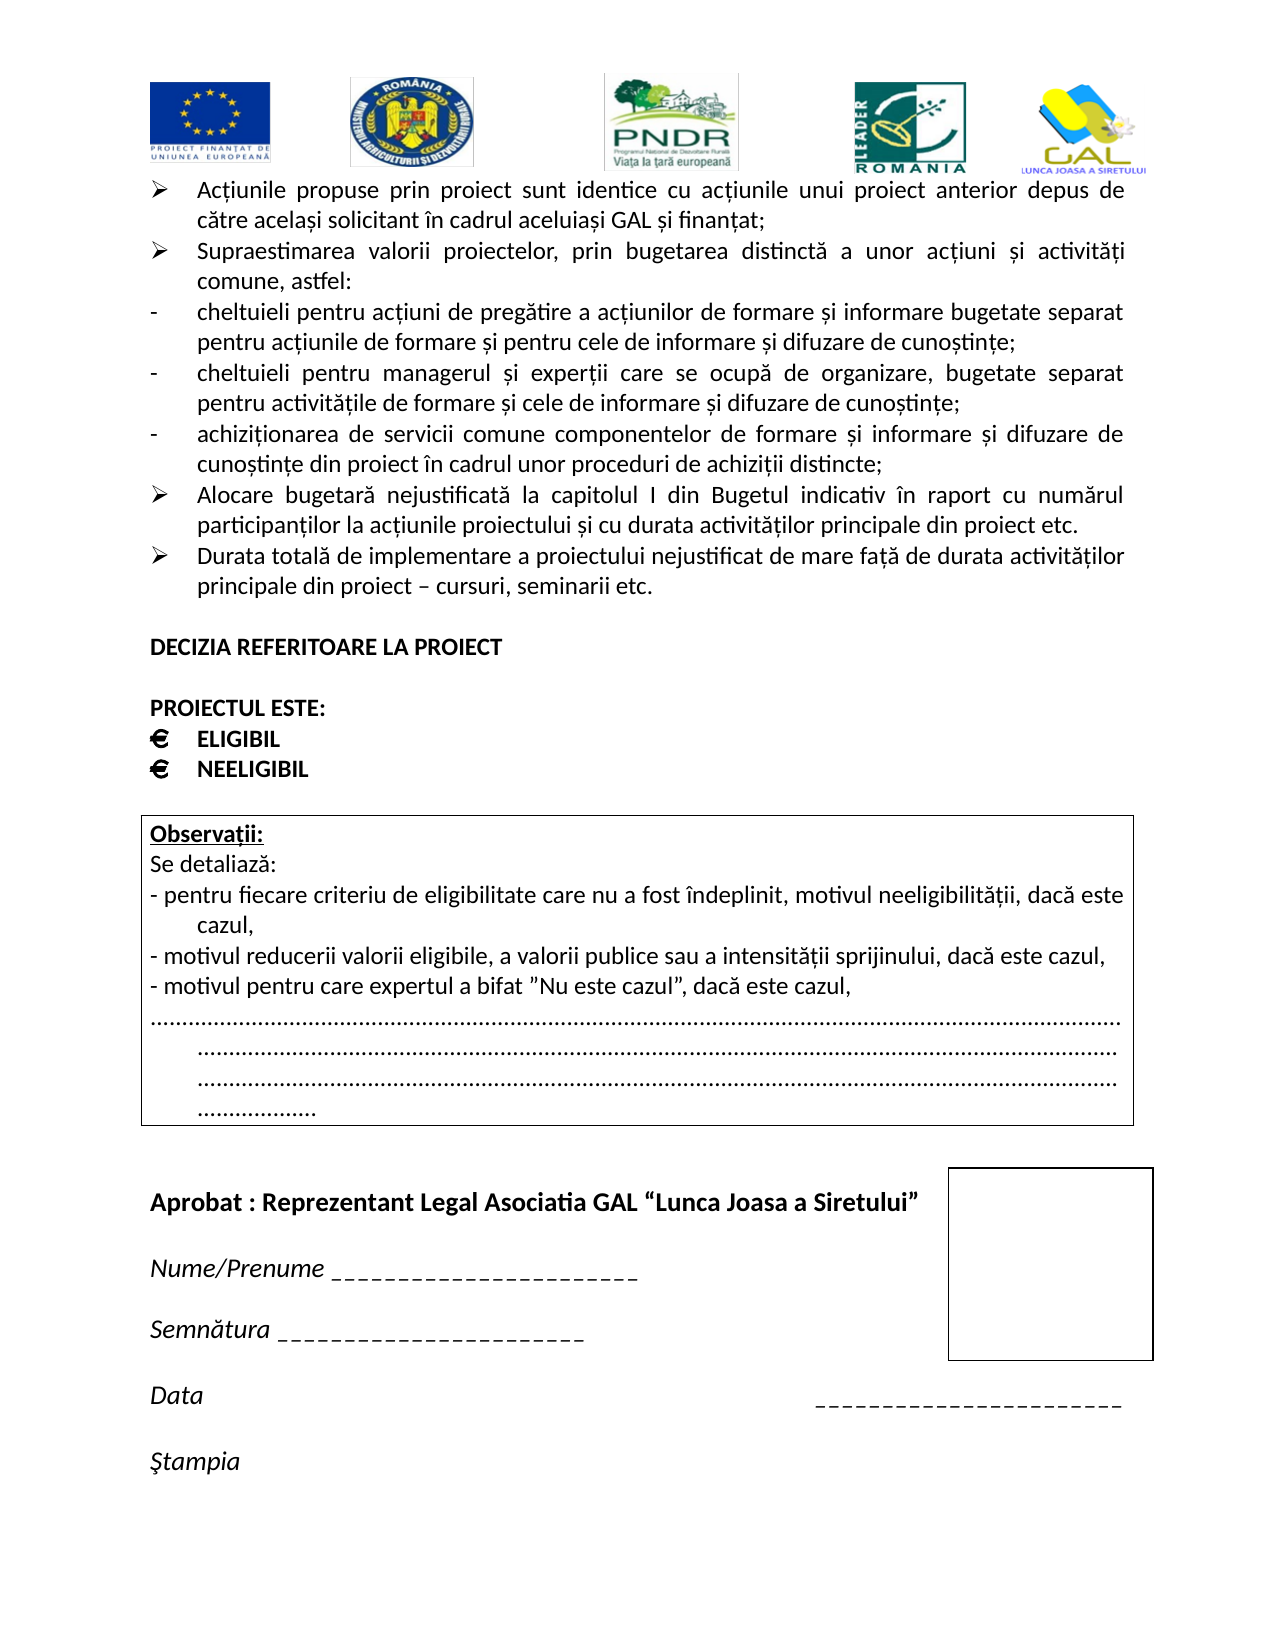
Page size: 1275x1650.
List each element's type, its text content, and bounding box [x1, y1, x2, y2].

text Se detaliază: [150, 848, 1125, 879]
text Semnătura _______________________ [150, 1312, 948, 1345]
list Alocare bugetară nejustificată la capitolul I din Bugetul indicativ în raport cu numărul participanților la acțiunile proiectului și cu durata activităților principale din proiect etc. [150, 479, 1125, 540]
text Observaţii: [142, 816, 1133, 848]
text - pentru fiecare criteriu de eligibilitate care nu a fost îndeplinit, motivul neeligibilităţii, dacă este cazul, [150, 879, 1125, 940]
text Data _______________________ Ştampia [150, 1378, 1125, 1477]
text - motivul pentru care expertul a bifat ”Nu este cazul”, dacă este cazul, [150, 970, 1125, 998]
text - cheltuieli pentru acțiuni de pregătire a acțiunilor de formare și informare bugetate separat pentru acțiunile de formare și pentru cele de informare și difuzare de cunoștințe; [150, 296, 1125, 357]
text DECIZIA REFERITOARE LA PROIECT [150, 632, 1125, 662]
list Durata totală de implementare a proiectului nejustificat de mare față de durata activităților principale din proiect – cursuri, seminarii etc. [150, 540, 1125, 601]
list NEELIGIBIL [150, 754, 1125, 784]
text Nume/Prenume _______________________ [150, 1251, 948, 1284]
text - cheltuieli pentru managerul și experții care se ocupă de organizare, bugetate separat pentru activitățile de formare și cele de informare și difuzare de cunoștințe; [150, 357, 1125, 418]
text ................................................................................................................................................................................................................................................................................................................................................................................................................................................................................. [142, 998, 1133, 1125]
list Supraestimarea valorii proiectelor, prin bugetarea distinctă a unor acțiuni și activități comune, astfel: [150, 235, 1125, 296]
text Aprobat : Reprezentant Legal Asociatia GAL “Lunca Joasa a Siretului” [150, 1185, 948, 1218]
picture [150, 73, 967, 174]
list Acțiunile propuse prin proiect sunt identice cu acțiunile unui proiect anterior depus de către același solicitant în cadrul aceluiași GAL și finanțat; [150, 174, 1125, 235]
picture [1021, 84, 1146, 174]
text PROIECTUL ESTE: [150, 693, 1125, 723]
text - motivul reducerii valorii eligibile, a valorii publice sau a intensităţii sprijinului, dacă este cazul, [150, 940, 1125, 970]
list ELIGIBIL [150, 723, 1125, 754]
text - achiziționarea de servicii comune componentelor de formare și informare și difuzare de cunoștințe din proiect în cadrul unor proceduri de achiziții distincte; [150, 418, 1125, 479]
